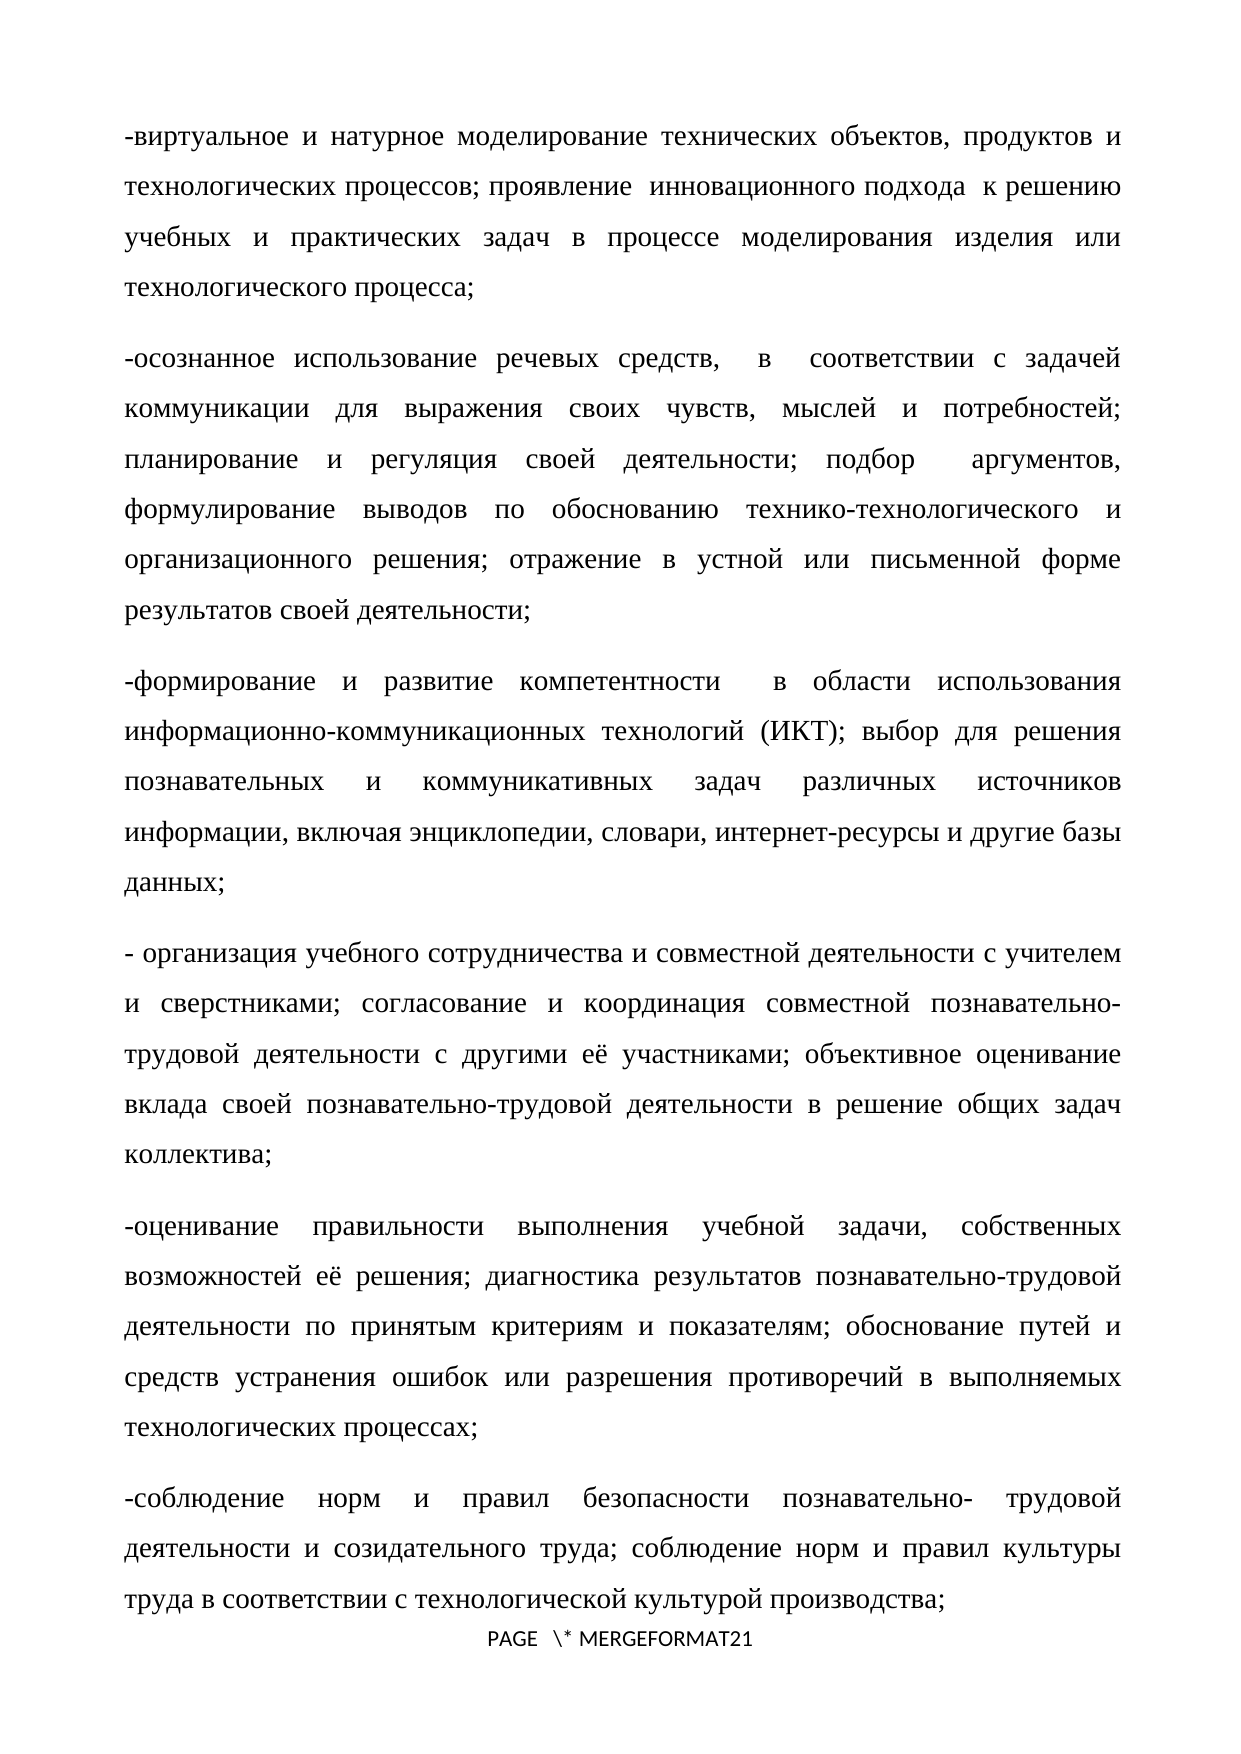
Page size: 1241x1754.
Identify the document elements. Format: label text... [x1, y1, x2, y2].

text - организация учебного сотрудничества и совместной деятельности с учителем и сверстниками; согласование и координация совместной познавательно-трудовой деятельности с другими её участниками; объективное оценивание вклада своей познавательно-трудовой деятельности в решение общих задач коллектива; [124, 935, 1122, 1170]
text -осознанное использование речевых средств, в соответствии с задачей коммуникации для выражения своих чувств, мыслей и потребностей; планирование и регуляция своей деятельности; подбор аргументов, формулирование выводов по обоснованию технико-технологического и организационного решения; отражение в устной или письменной форме результатов своей деятельности; [124, 340, 1122, 625]
text -виртуальное и натурное моделирование технических объектов, продуктов и технологических процессов; проявление инновационного подхода к решению учебных и практических задач в процессе моделирования изделия или технологического процесса; [124, 118, 1122, 303]
text -оценивание правильности выполнения учебной задачи, собственных возможностей её решения; диагностика результатов познавательно-трудовой деятельности по принятым критериям и показателям; обоснование путей и средств устранения ошибок или разрешения противоречий в выполняемых технологических процессах; [124, 1208, 1122, 1442]
text -формирование и развитие компетентности в области использования информационно-коммуникационных технологий (ИКТ); выбор для решения познавательных и коммуникативных задач различных источников информации, включая энциклопедии, словари, интернет-ресурсы и другие базы данных; [124, 663, 1122, 898]
text -соблюдение норм и правил безопасности познавательно- трудовой деятельности и созидательного труда; соблюдение норм и правил культуры труда в соответствии с технологической культурой производства; [124, 1480, 1122, 1614]
